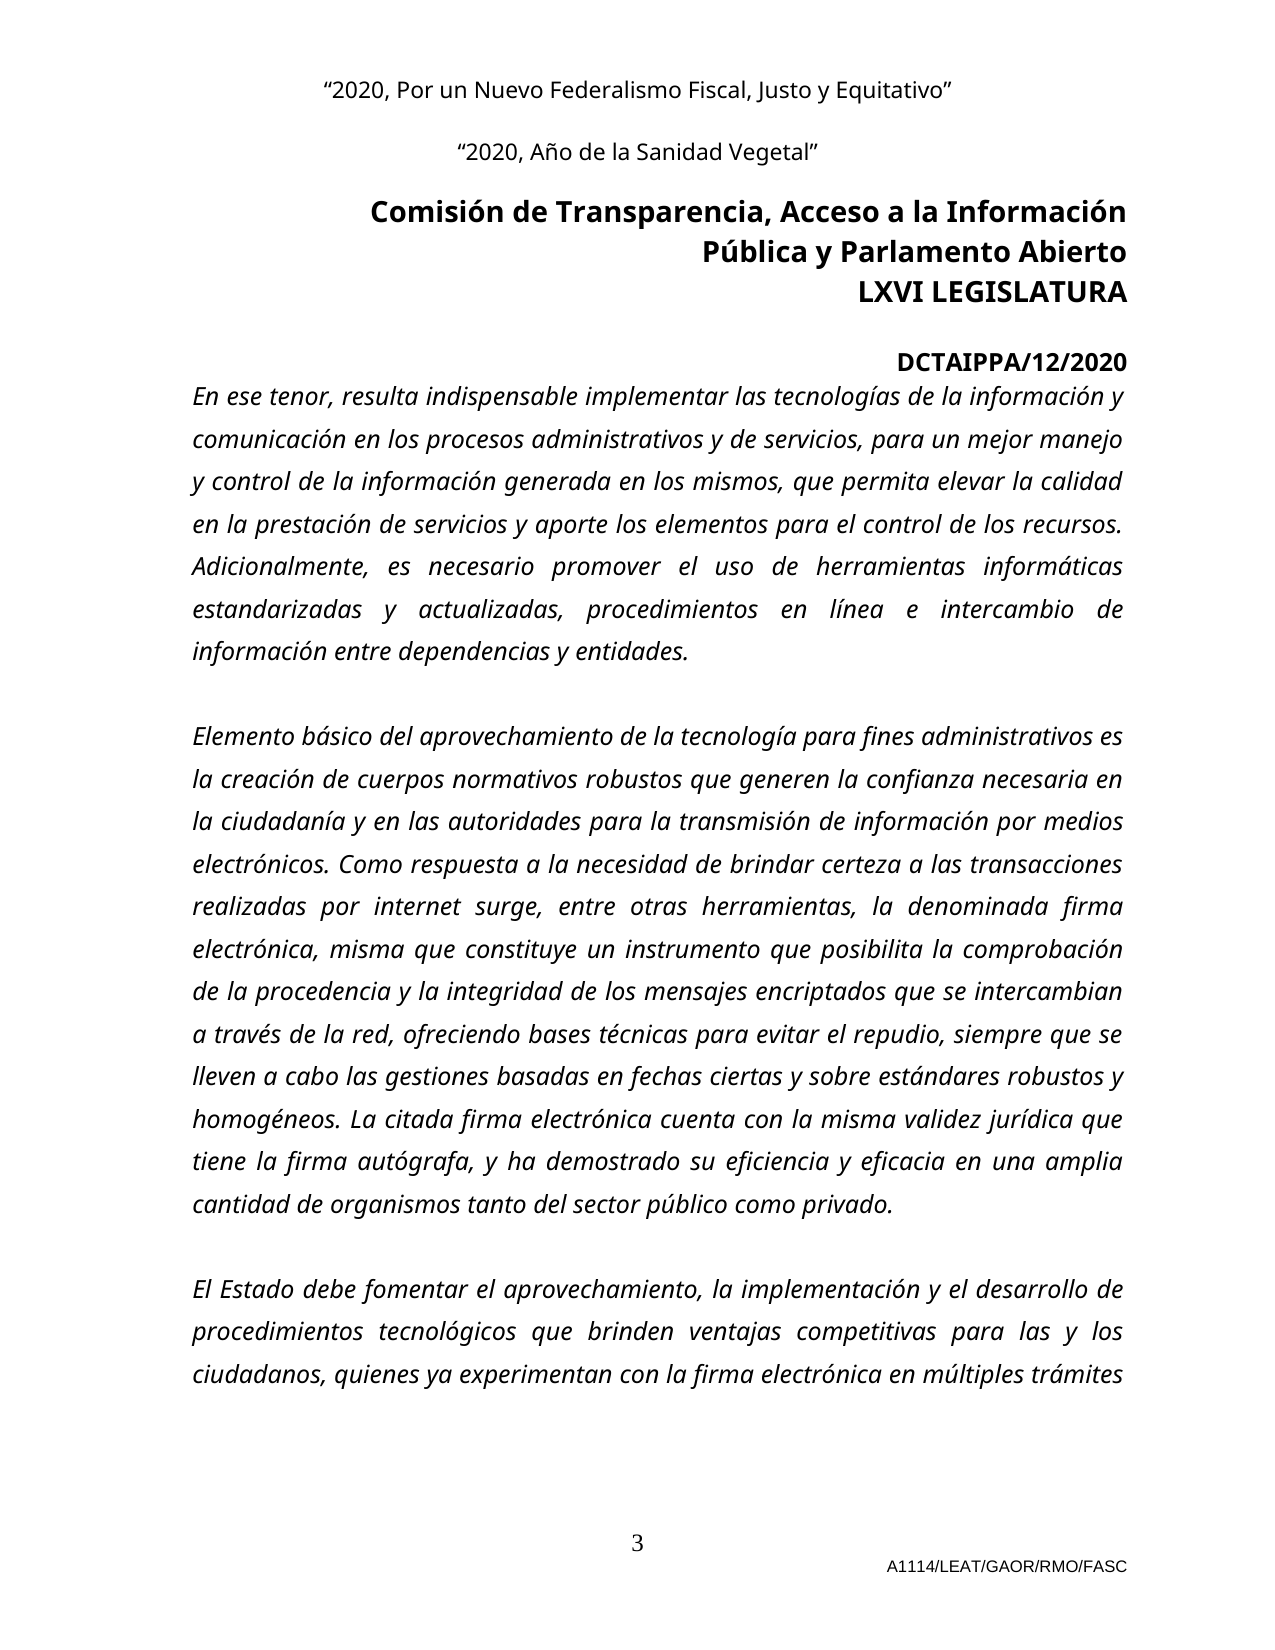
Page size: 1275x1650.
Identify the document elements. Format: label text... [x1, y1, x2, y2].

text Elemento básico del aprovechamiento de la tecnología para fines administrativos es la creación de cuerpos normativos robustos que generen la confianza necesaria en la ciudadanía y en las autoridades para la transmisión de información por medios electrónicos. Como respuesta a la necesidad de brindar certeza a las transacciones realizadas por internet surge, entre otras herramientas, la denominada firma electrónica, misma que constituye un instrumento que posibilita la comprobación de la procedencia y la integridad de los mensajes encriptados que se intercambian a través de la red, ofreciendo bases técnicas para evitar el repudio, siempre que se lleven a cabo las gestiones basadas en fechas ciertas y sobre estándares robustos y homogéneos. La citada firma electrónica cuenta con la misma validez jurídica que tiene la firma autógrafa, y ha demostrado su eficiencia y eficacia en una amplia cantidad de organismos tanto del sector público como privado. [192, 719, 1127, 1220]
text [192, 1271, 1127, 1390]
text En ese tenor, resulta indispensable implementar las tecnologías de la información y comunicación en los procesos administrativos y de servicios, para un mejor manejo y control de la información generada en los mismos, que permita elevar la calidad en la prestación de servicios y aporte los elementos para el control de los recursos. Adicionalmente, es necesario promover el uso de herramientas informáticas estandarizadas y actualizadas, procedimientos en línea e intercambio de información entre dependencias y entidades. [192, 379, 1127, 668]
